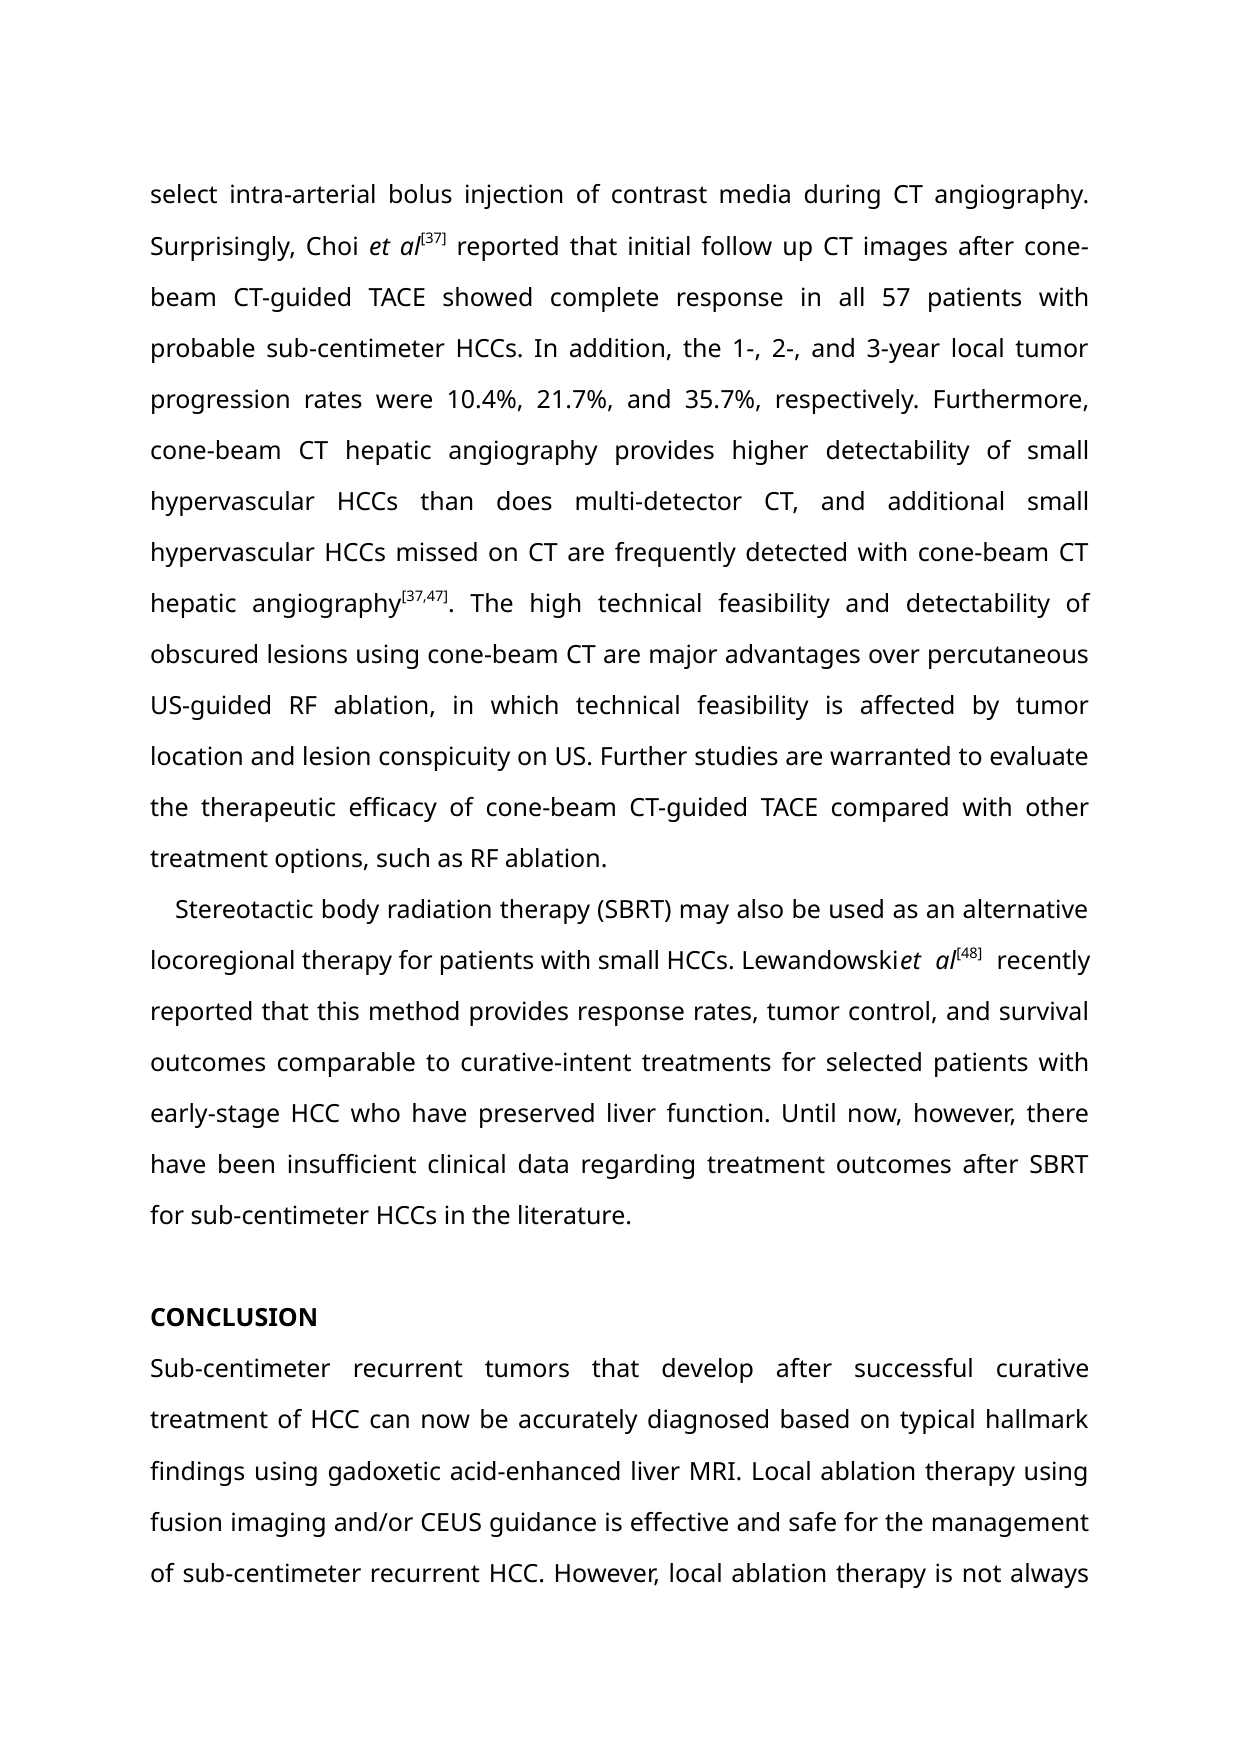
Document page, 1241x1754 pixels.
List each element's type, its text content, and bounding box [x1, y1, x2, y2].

text CONCLUSION [150, 1300, 1090, 1334]
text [150, 1351, 1090, 1589]
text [150, 177, 1090, 875]
text Stereotactic body radiation therapy (SBRT) may also be used as an alternative locoregional therapy for patients with small HCCs. Lewandowski et al[48] recently reported that this method provides response rates, tumor control, and survival outcomes comparable to curative-intent treatments for selected patients with early-stage HCC who have preserved liver function. Until now, however, there have been insufficient clinical data regarding treatment outcomes after SBRT for sub-centimeter HCCs in the literature. [150, 892, 1090, 1232]
